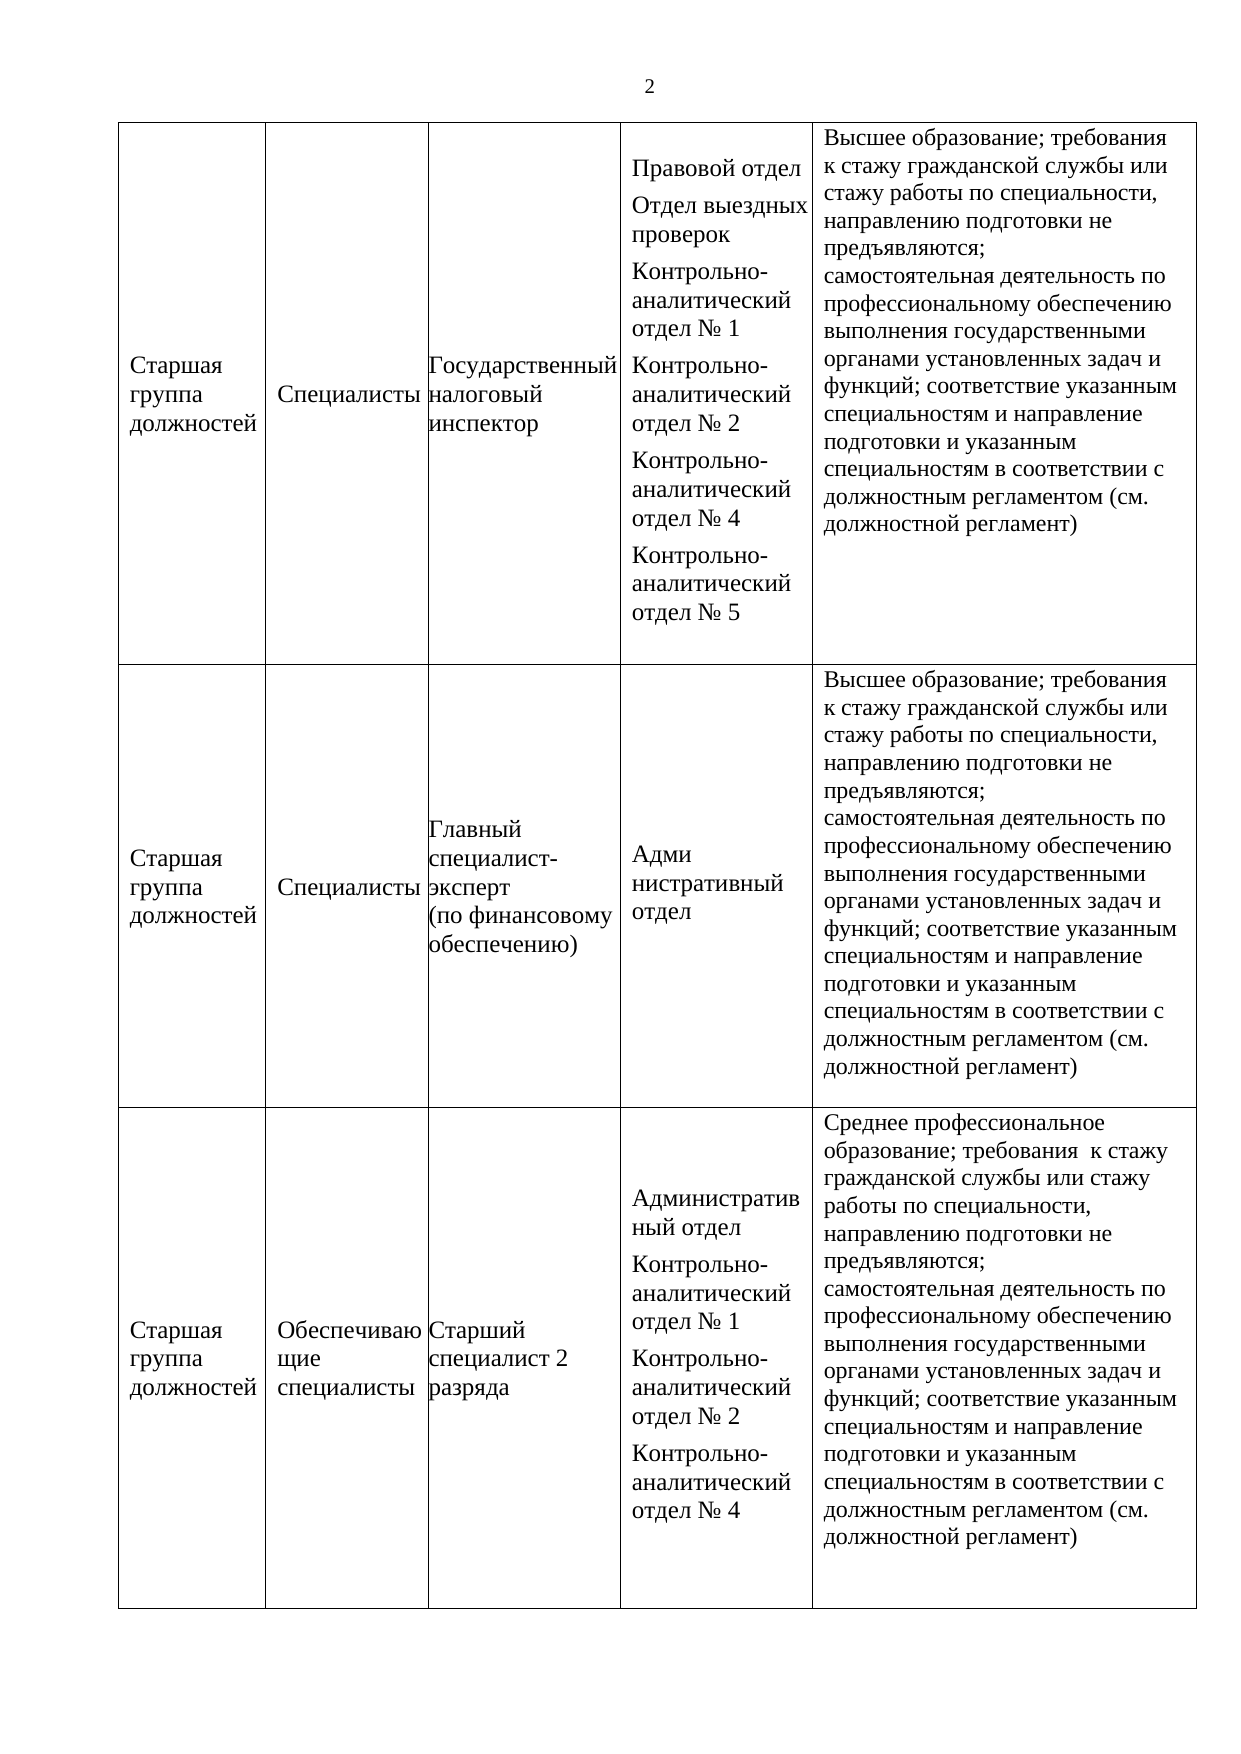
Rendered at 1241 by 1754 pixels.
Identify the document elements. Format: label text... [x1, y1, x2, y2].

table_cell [119, 123, 265, 664]
table_cell Специалисты [266, 665, 428, 1107]
table_cell Старший специалист 2 разряда [429, 1108, 620, 1607]
table_cell Специалисты [266, 123, 428, 664]
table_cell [813, 123, 1196, 664]
table_cell Старшая группа должностей [119, 665, 265, 1107]
table_cell Правовой отдел Отдел выездных проверок Контрольно-аналитический отдел № 1 Контрольно-аналитический отдел № 2 Контрольно-аналитический отдел № 4 Контрольно-аналитический отдел № 5 [621, 123, 812, 664]
table_cell Государственный налоговый инспектор [429, 123, 620, 664]
table_cell Старшая группа должностей [119, 1108, 265, 1607]
table_cell Административный отдел [621, 665, 812, 1107]
table_cell Обеспечивающие специалисты [266, 1108, 428, 1607]
table_cell Административный отдел Контрольно-аналитический отдел № 1 Контрольно-аналитический отдел № 2 Контрольно-аналитический отдел № 4 [621, 1108, 812, 1607]
table_cell Главный специалист-эксперт (по финансовому обеспечению) [429, 665, 620, 1107]
table_cell Среднее профессиональное образование; требования к стажу гражданской службы или стажу работы по специальности, направлению подготовки не предъявляются; самостоятельная деятельность по профессиональному обеспечению выполнения государственными органами установленных задач и функций; соответствие указанным специальностям и направление подготовки и указанным специальностям в соответствии с должностным регламентом (см. должностной регламент) [813, 1108, 1196, 1607]
